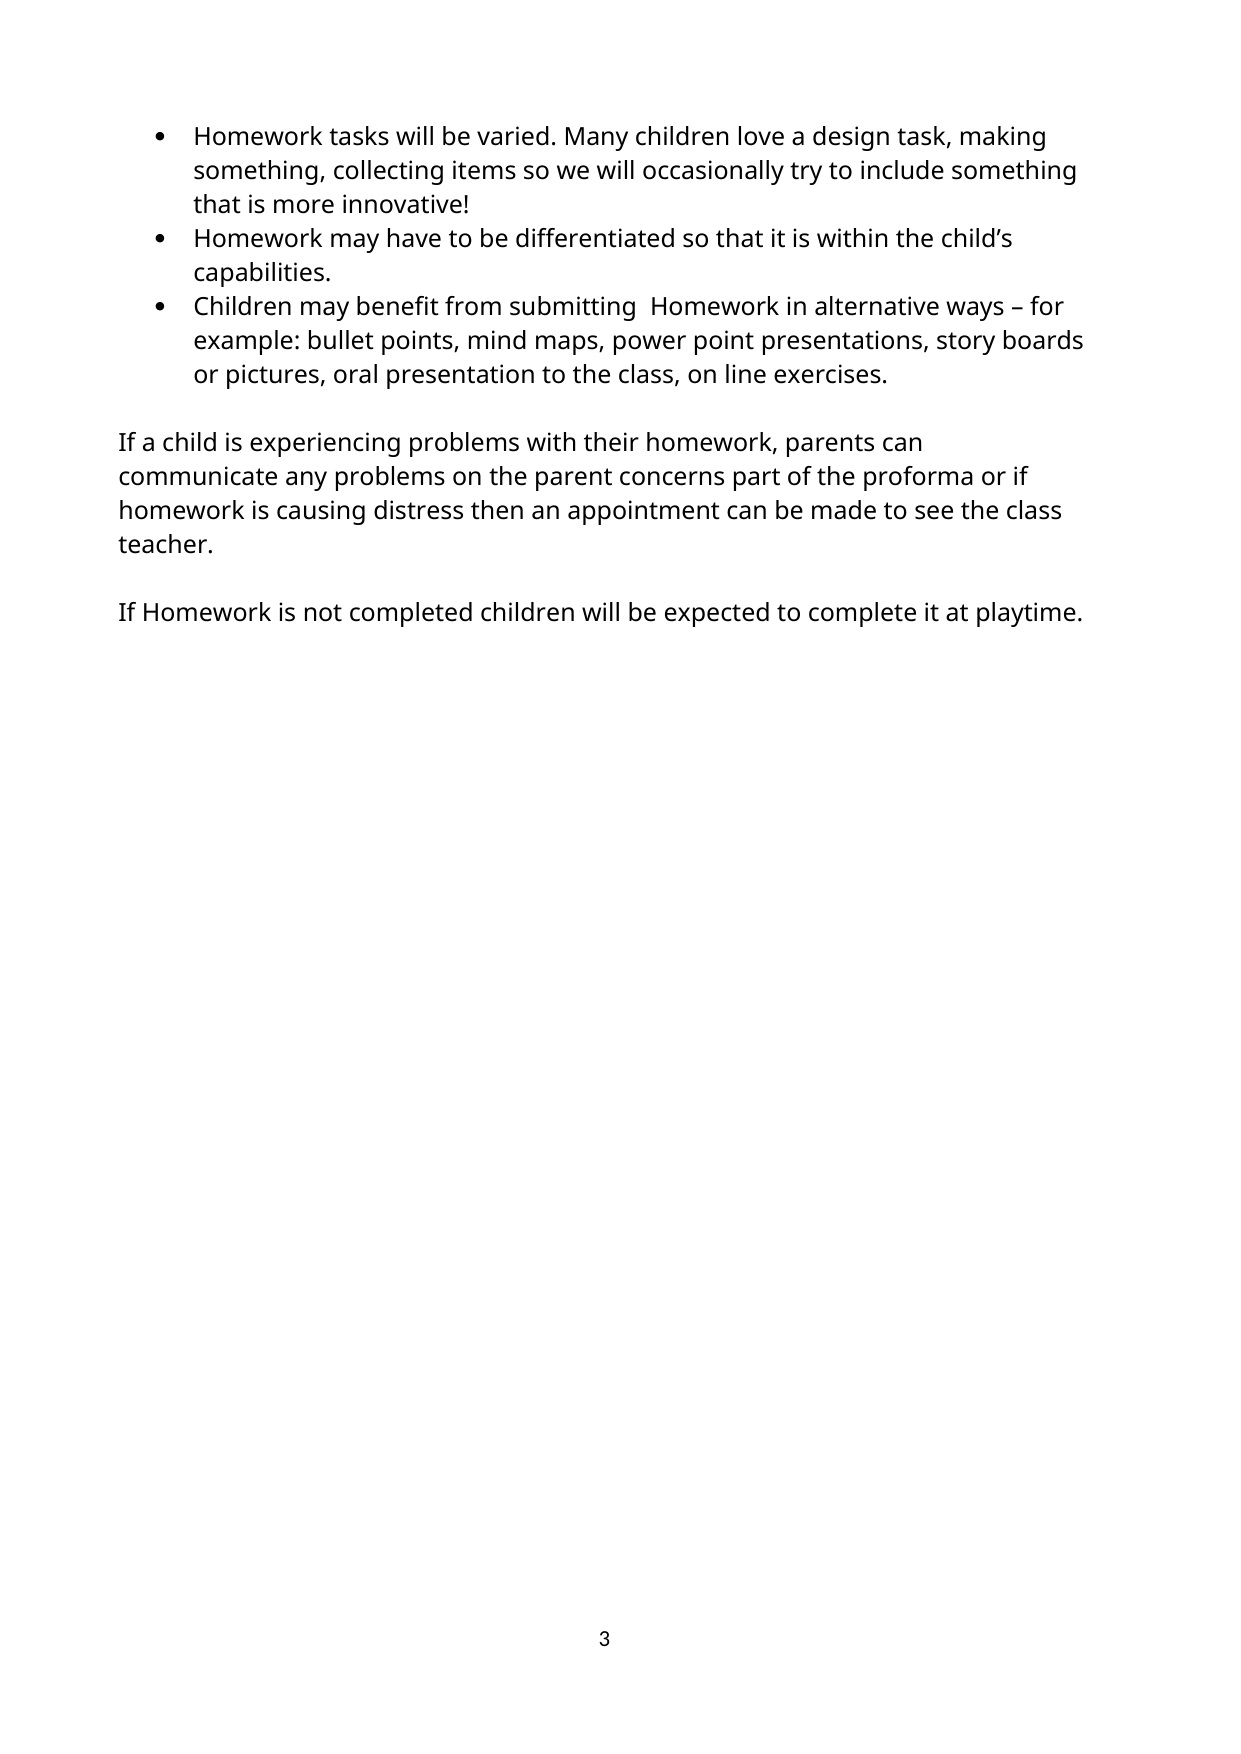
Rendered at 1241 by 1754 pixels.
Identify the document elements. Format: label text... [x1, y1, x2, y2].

list Homework may have to be differentiated so that it is within the child’s capabilities. [156, 220, 1090, 288]
list Homework tasks will be varied. Many children love a design task, making something, collecting items so we will occasionally try to include something that is more innovative! [156, 118, 1090, 220]
text If Homework is not completed children will be expected to complete it at playtime. [118, 595, 1090, 629]
text If a child is experiencing problems with their homework, parents can communicate any problems on the parent concerns part of the proforma or if homework is causing distress then an appointment can be made to see the class teacher. [118, 425, 1090, 561]
list Children may benefit from submitting Homework in alternative ways – for example: bullet points, mind maps, power point presentations, story boards or pictures, oral presentation to the class, on line exercises. [156, 288, 1090, 391]
